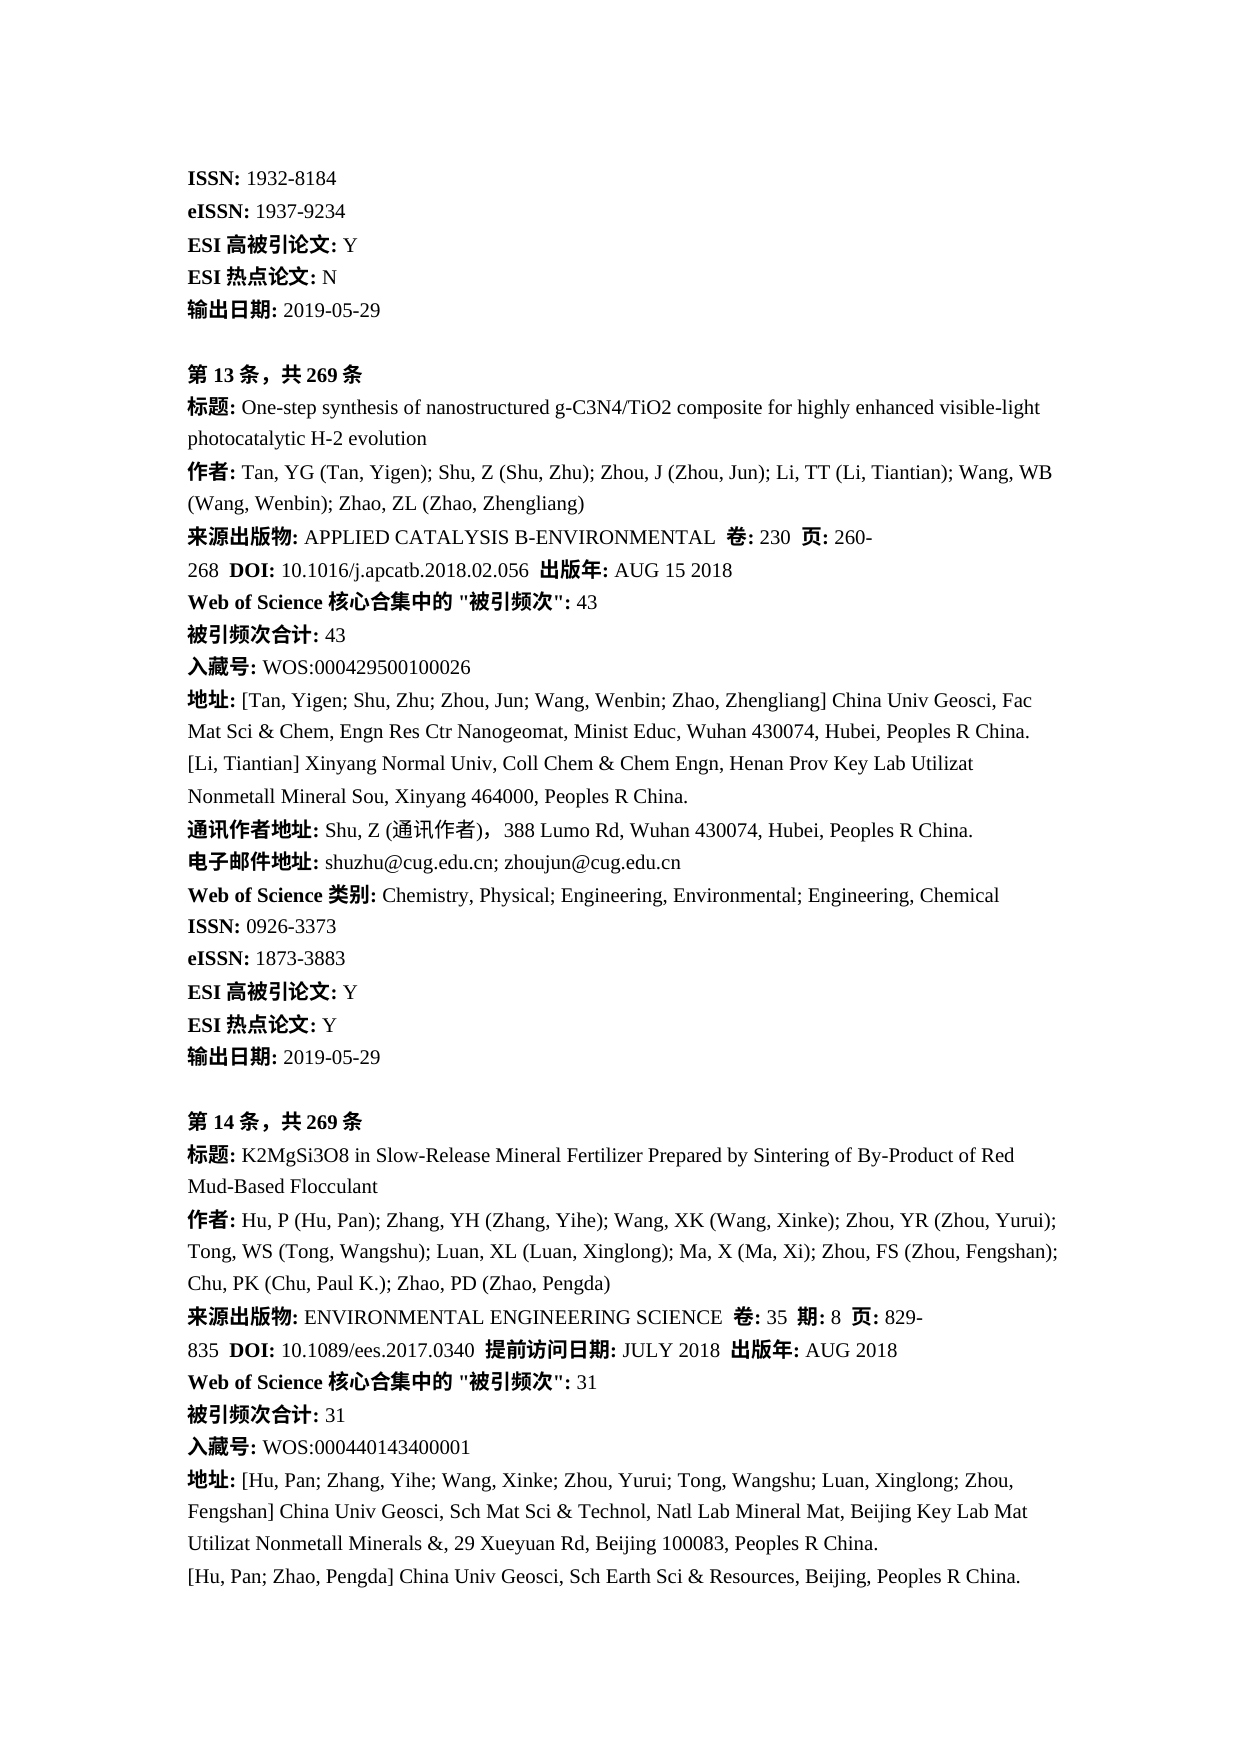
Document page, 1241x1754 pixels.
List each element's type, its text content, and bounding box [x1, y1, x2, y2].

table_cell 作者: Hu, P (Hu, Pan); Zhang, YH (Zhang, Yihe); Wang, XK (Wang, Xinke); Zhou, YR (Zhou, Yurui); Tong, WS (Tong, Wangshu); Luan, XL (Luan, Xinglong); Ma, X (Ma, Xi); Zhou, FS (Zhou, Fengshan); Chu, PK (Chu, Paul K.); Zhao, PD (Zhao, Pengda) [188, 1202, 1059, 1299]
table_cell 标题: K2MgSi3O8 in Slow-Release Mineral Fertilizer Prepared by Sintering of By-Product of Red Mud-Based Flocculant [188, 1137, 1059, 1202]
table_cell 来源出版物: ENVIRONMENTAL ENGINEERING SCIENCE 卷: 35 期: 8 页: 829-835 DOI: 10.1089/ees.2017.0340 提前访问日期: JULY 2018 出版年: AUG 2018 [188, 1300, 1059, 1364]
table_cell ESI 高被引论文: Y [188, 975, 1059, 1007]
table_cell 作者: Tan, YG (Tan, Yigen); Shu, Z (Shu, Zhu); Zhou, J (Zhou, Jun); Li, TT (Li, Tiantian); Wang, WB (Wang, Wenbin); Zhao, ZL (Zhao, Zhengliang) [188, 455, 1059, 519]
table_header 第 14 条，共 269 条 [188, 1105, 1059, 1137]
table_cell 被引频次合计: 43 [188, 617, 1059, 649]
table_cell 通讯作者地址: Shu, Z (通讯作者)，388 Lumo Rd, Wuhan 430074, Hubei, Peoples R China. [188, 812, 1059, 844]
table_cell Web of Science 类别: Chemistry, Physical; Engineering, Environmental; Engineering, Chemical [188, 877, 1059, 909]
table_cell eISSN: 1937-9234 [188, 195, 1059, 227]
table_cell Web of Science 核心合集中的 "被引频次": 31 [188, 1365, 1059, 1397]
table_cell Web of Science 核心合集中的 "被引频次": 43 [188, 585, 1059, 617]
table_cell 入藏号: WOS:000440143400001 [188, 1430, 1059, 1462]
table_cell 地址: [Tan, Yigen; Shu, Zhu; Zhou, Jun; Wang, Wenbin; Zhao, Zhengliang] China Univ Geosci, Fac Mat Sci & Chem, Engn Res Ctr Nanogeomat, Minist Educ, Wuhan 430074, Hubei, Peoples R China. [Li, Tiantian] Xinyang Normal Univ, Coll Chem & Chem Engn, Henan Prov Key Lab Utilizat Nonmetall Mineral Sou, Xinyang 464000, Peoples R China. [188, 682, 1059, 812]
table_cell ESI 热点论文: Y [188, 1007, 1059, 1039]
table_cell 入藏号: WOS:000429500100026 [188, 650, 1059, 682]
table_cell eISSN: 1873-3883 [188, 942, 1059, 974]
table_cell ESI 热点论文: N [188, 260, 1059, 292]
table_cell 被引频次合计: 31 [188, 1397, 1059, 1429]
table_cell 来源出版物: APPLIED CATALYSIS B-ENVIRONMENTAL 卷: 230 页: 260-268 DOI: 10.1016/j.apcatb.2018.02.056 出版年: AUG 15 2018 [188, 520, 1059, 584]
table_cell 输出日期: 2019-05-29 [188, 292, 1059, 324]
table_cell ISSN: 0926-3373 [188, 910, 1059, 942]
table_cell 标题: One-step synthesis of nanostructured g-C3N4/TiO2 composite for highly enhanced visible-light photocatalytic H-2 evolution [188, 390, 1059, 454]
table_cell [188, 1462, 1059, 1592]
table_cell 输出日期: 2019-05-29 [188, 1040, 1059, 1072]
table_cell ISSN: 1932-8184 [188, 162, 1059, 194]
table_cell ESI 高被引论文: Y [188, 227, 1059, 259]
table_header 第 13 条，共 269 条 [188, 357, 1059, 389]
table_cell 电子邮件地址: shuzhu@cug.edu.cn; zhoujun@cug.edu.cn [188, 845, 1059, 877]
